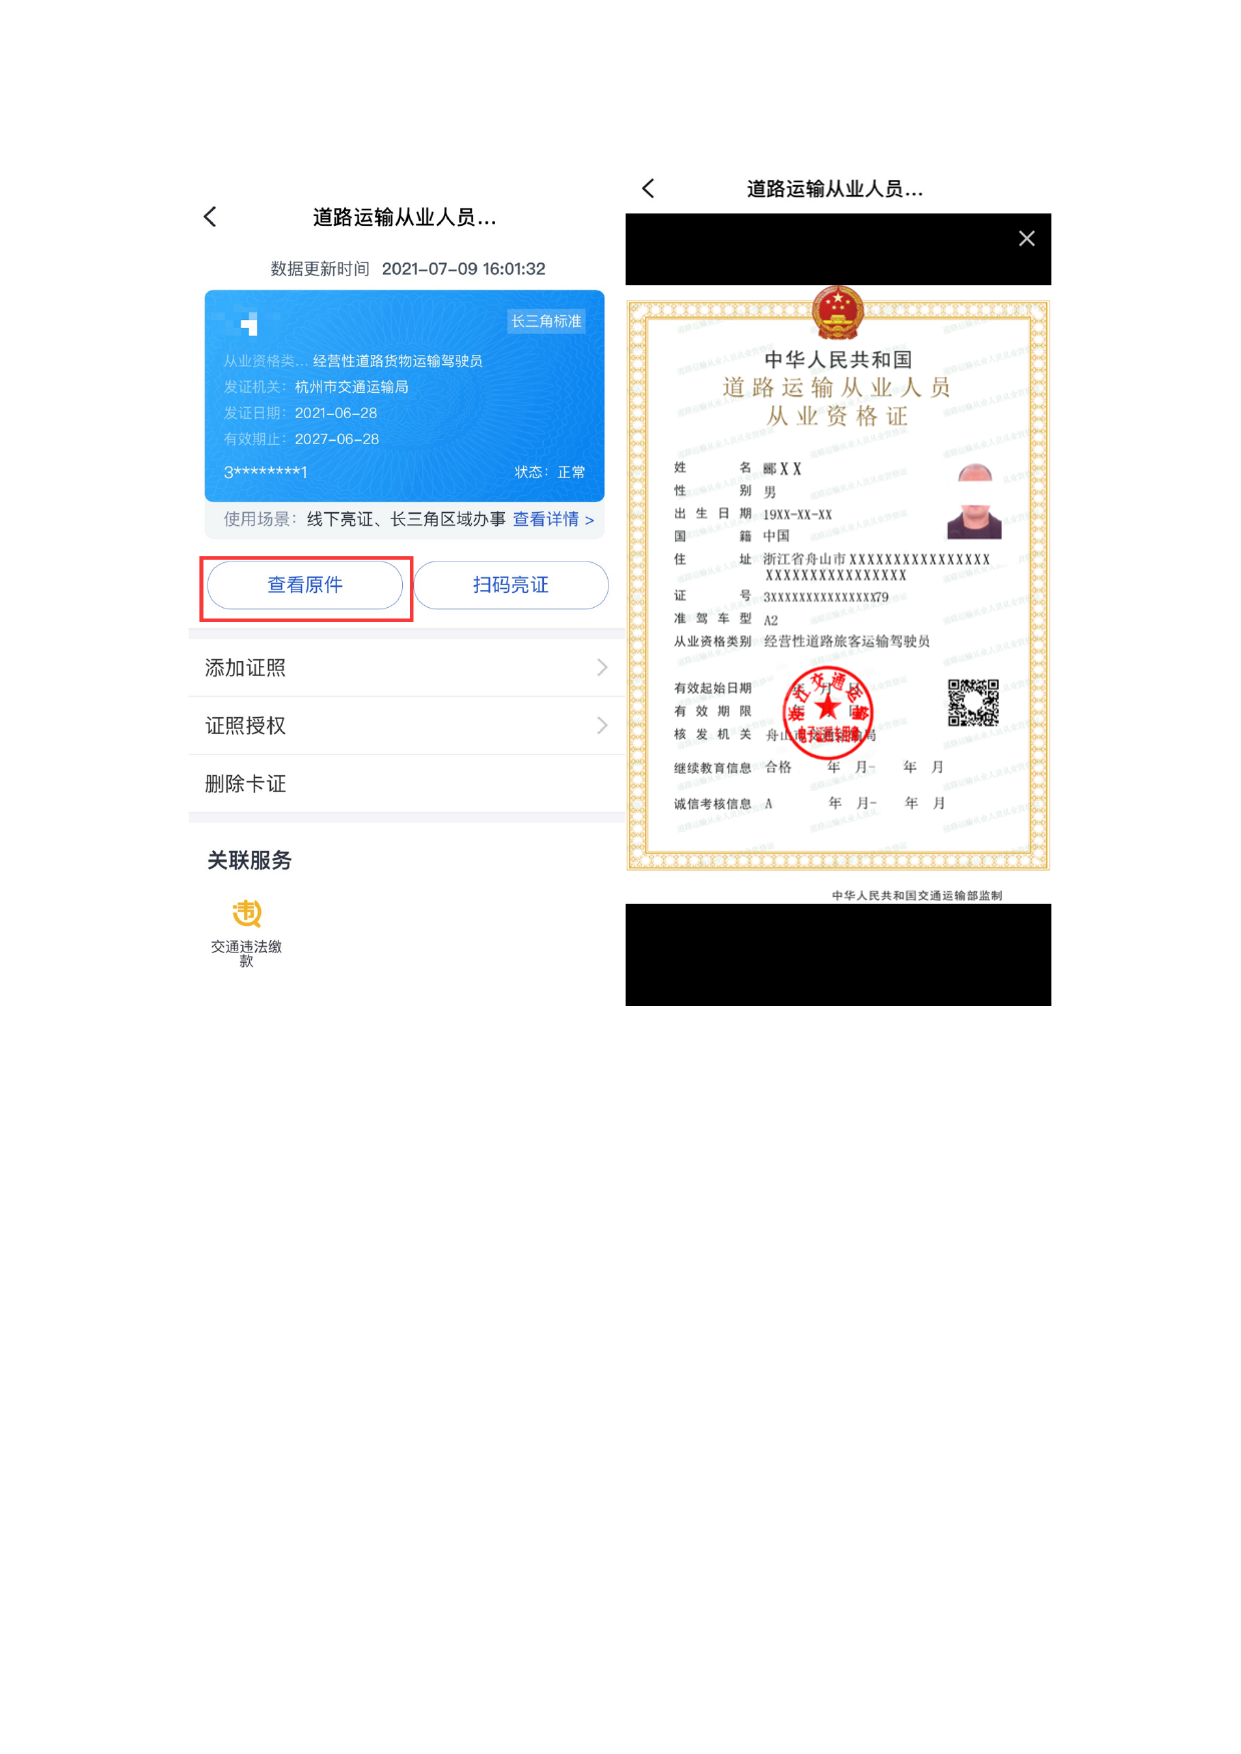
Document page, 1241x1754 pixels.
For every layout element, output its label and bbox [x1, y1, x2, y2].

picture [188, 162, 1052, 1006]
